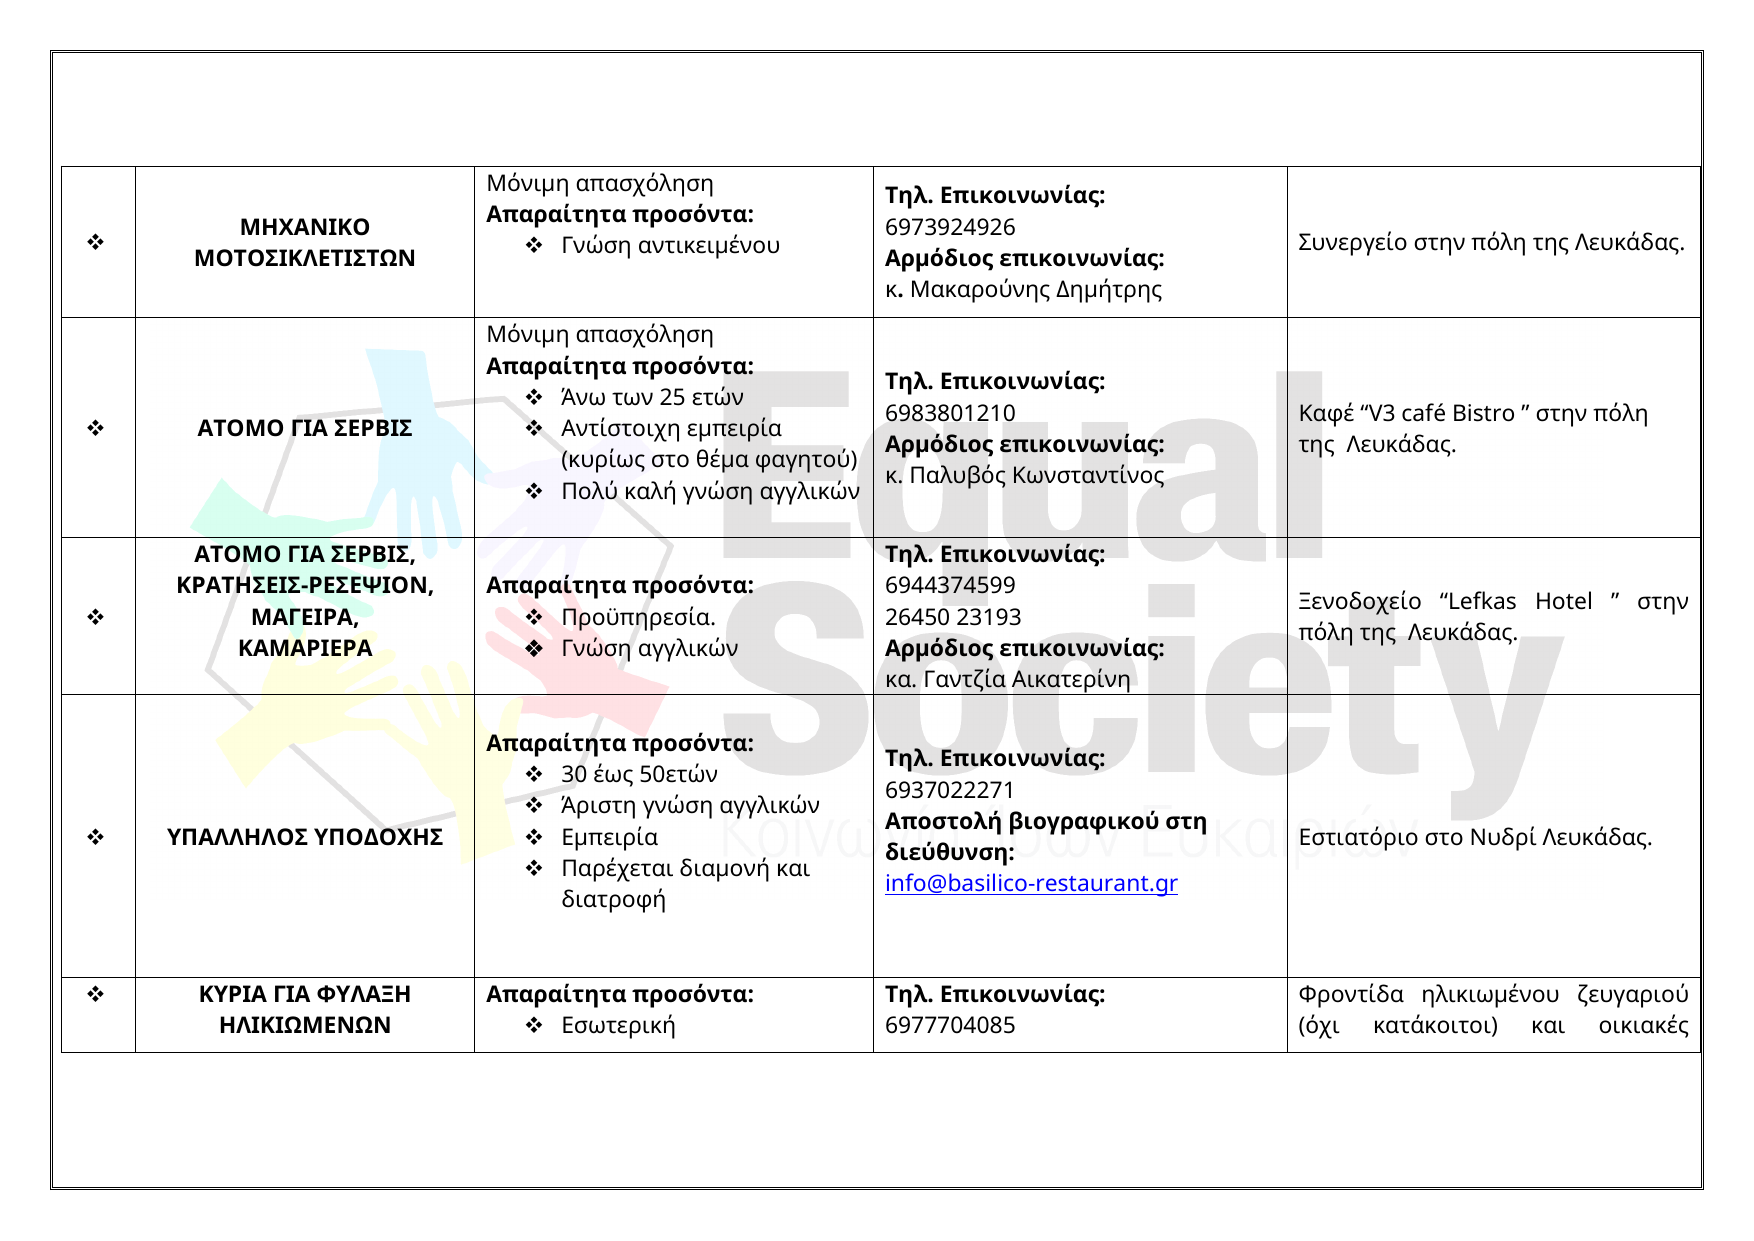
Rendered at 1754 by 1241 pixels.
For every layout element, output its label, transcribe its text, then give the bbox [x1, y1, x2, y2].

table_cell [62, 695, 135, 977]
table_cell Μόνιμη απασχόληση Απαραίτητα προσόντα: Γνώση αντικειμένου [475, 167, 873, 317]
table_cell Τηλ. Επικοινωνίας: 6973924926 Αρμόδιος επικοινωνίας: κ. Μακαρούνης Δημήτρης [874, 167, 1287, 317]
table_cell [1288, 978, 1700, 1052]
table_cell ΑΤΟΜΟ ΓΙΑ ΣΕΡΒΙΣ [136, 318, 474, 537]
table_cell Εστιατόριο στο Νυδρί Λευκάδας. [1288, 695, 1700, 977]
table_cell [62, 978, 135, 1052]
table_cell Τηλ. Επικοινωνίας: 6937022271 Αποστολή βιογραφικού στη διεύθυνση: info@basilico-restaurant.gr [874, 695, 1287, 977]
table_cell [62, 538, 135, 694]
table_cell Μόνιμη απασχόληση Απαραίτητα προσόντα: Άνω των 25 ετών Αντίστοιχη εμπειρία (κυρίως στο θέμα φαγητού) Πολύ καλή γνώση αγγλικών [475, 318, 873, 537]
table_cell Συνεργείο στην πόλη της Λευκάδας. [1288, 167, 1700, 317]
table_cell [475, 978, 873, 1052]
table_cell Τηλ. Επικοινωνίας: 6983801210 Αρμόδιος επικοινωνίας: κ. Παλυβός Κωνσταντίνος [874, 318, 1287, 537]
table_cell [136, 978, 474, 1052]
table_cell ΥΠΑΛΛΗΛΟΣ ΥΠΟΔΟΧΗΣ [136, 695, 474, 977]
table_cell Απαραίτητα προσόντα: 30 έως 50ετών Άριστη γνώση αγγλικών Εμπειρία Παρέχεται διαμονή και διατροφή [475, 695, 873, 977]
table_cell [62, 167, 135, 317]
table_cell [62, 318, 135, 537]
table_cell Απαραίτητα προσόντα: Προϋπηρεσία. Γνώση αγγλικών [475, 538, 873, 694]
table_cell Καφέ “V3 café Bistro ” στην πόλη της Λευκάδας. [1288, 318, 1700, 537]
table_cell ΜΗΧΑΝΙΚΟ ΜΟΤΟΣΙΚΛΕΤΙΣΤΩΝ [136, 167, 474, 317]
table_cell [874, 978, 1287, 1052]
table_cell Ξενοδοχείο “Lefkas Hotel ” στην πόλη της Λευκάδας. [1288, 538, 1700, 694]
table_cell ΑΤΟΜΟ ΓΙΑ ΣΕΡΒΙΣ, ΚΡΑΤΗΣΕΙΣ-ΡΕΣΕΨΙΟΝ, ΜΑΓΕΙΡΑ, ΚΑΜΑΡΙΕΡΑ [136, 538, 474, 694]
table_cell Τηλ. Επικοινωνίας: 6944374599 26450 23193 Αρμόδιος επικοινωνίας: κα. Γαντζία Αικατερίνη [874, 538, 1287, 694]
